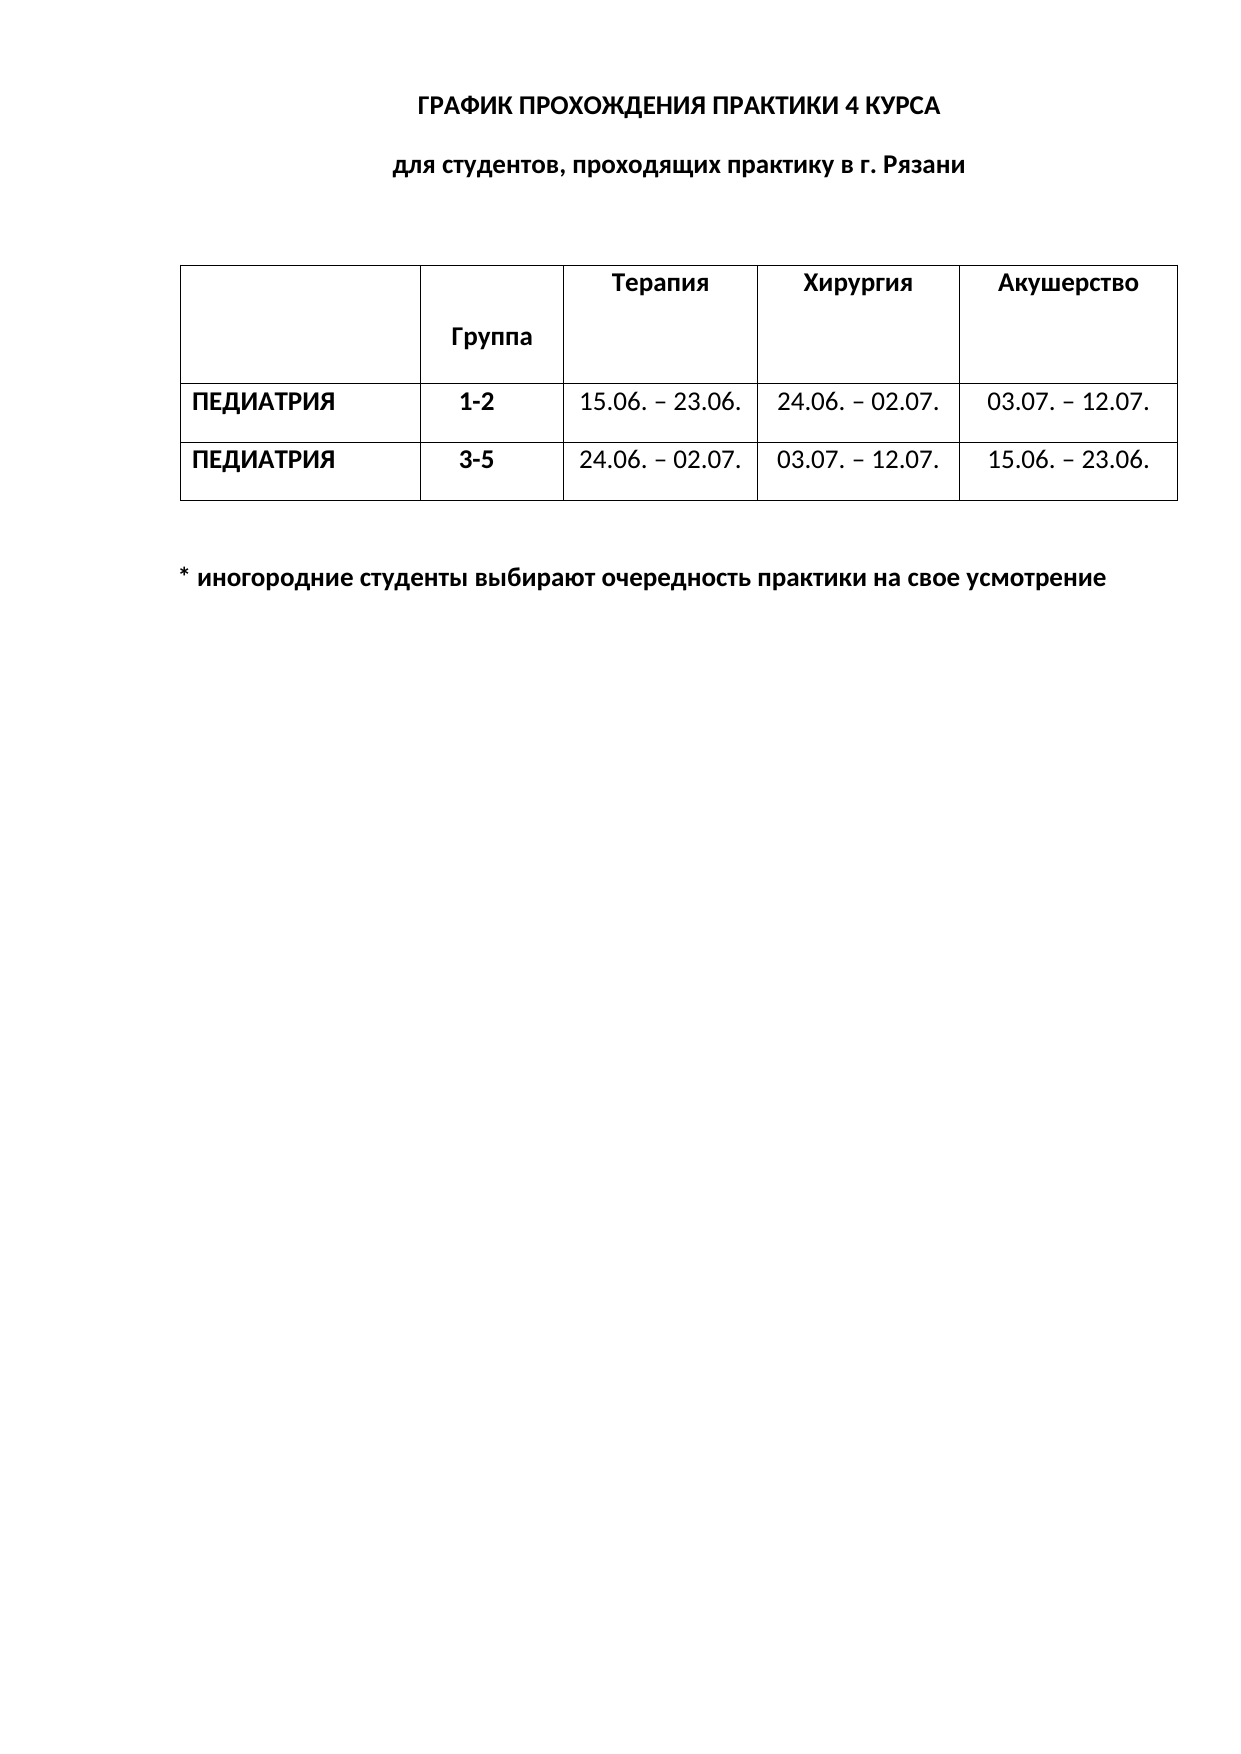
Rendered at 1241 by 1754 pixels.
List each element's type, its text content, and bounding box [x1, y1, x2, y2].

table_header Хирургия [758, 266, 959, 383]
text ГРАФИК ПРОХОЖДЕНИЯ ПРАКТИКИ 4 КУРСА [177, 88, 1181, 121]
table_cell 3-5 [421, 443, 563, 500]
table_cell 03.07. – 12.07. [758, 443, 959, 500]
table_header Акушерство [960, 266, 1177, 383]
table_cell ПЕДИАТРИЯ [181, 443, 420, 500]
table_cell ПЕДИАТРИЯ [181, 384, 420, 442]
table_header [181, 266, 420, 383]
table_cell 1-2 [421, 384, 563, 442]
table_cell 15.06. – 23.06. [564, 384, 757, 442]
table_cell 03.07. – 12.07. [960, 384, 1177, 442]
table_header Группа [421, 266, 563, 383]
table_cell 24.06. – 02.07. [564, 443, 757, 500]
text для студентов, проходящих практику в г. Рязани [177, 147, 1181, 180]
table_header Терапия [564, 266, 757, 383]
table_cell 24.06. – 02.07. [758, 384, 959, 442]
text * иногородние студенты выбирают очередность практики на свое усмотрение [177, 560, 1181, 593]
table_cell 15.06. – 23.06. [960, 443, 1177, 500]
